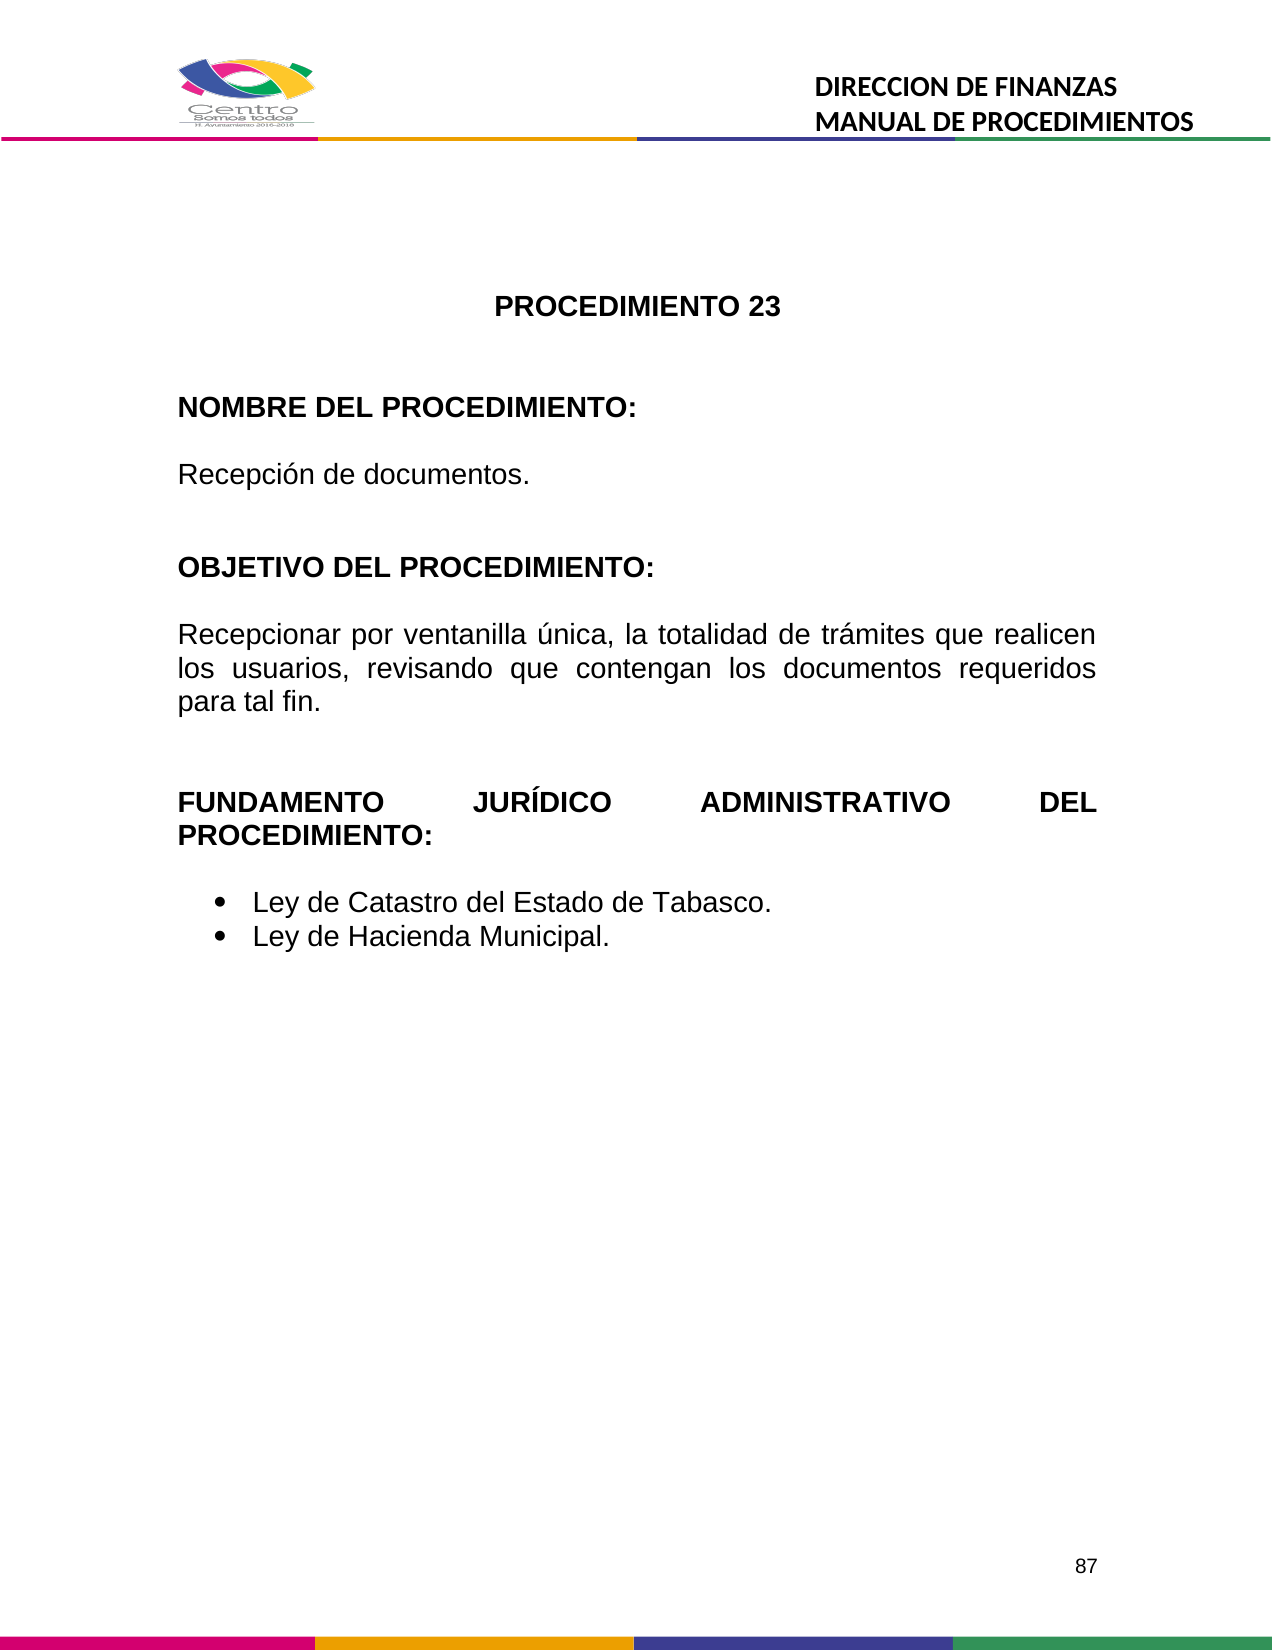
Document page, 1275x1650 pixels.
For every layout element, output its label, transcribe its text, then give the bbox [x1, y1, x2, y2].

picture [0, 137, 1271, 141]
list Ley de Catastro del Estado de Tabasco. [215, 886, 1098, 919]
picture [177, 59, 316, 127]
text NOMBRE DEL PROCEDIMIENTO: [177, 390, 1098, 424]
list Ley de Hacienda Municipal. [215, 919, 1098, 953]
text FUNDAMENTO JURÍDICO ADMINISTRATIVO DEL PROCEDIMIENTO: [177, 785, 1098, 852]
text PROCEDIMIENTO 23 [177, 289, 1098, 323]
text Recepción de documentos. [177, 457, 1098, 491]
text OBJETIVO DEL PROCEDIMIENTO: [177, 550, 1098, 584]
text Recepcionar por ventanilla única, la totalidad de trámites que realicen los usuarios, revisando que contengan los documentos requeridos para tal fin. [177, 617, 1098, 718]
